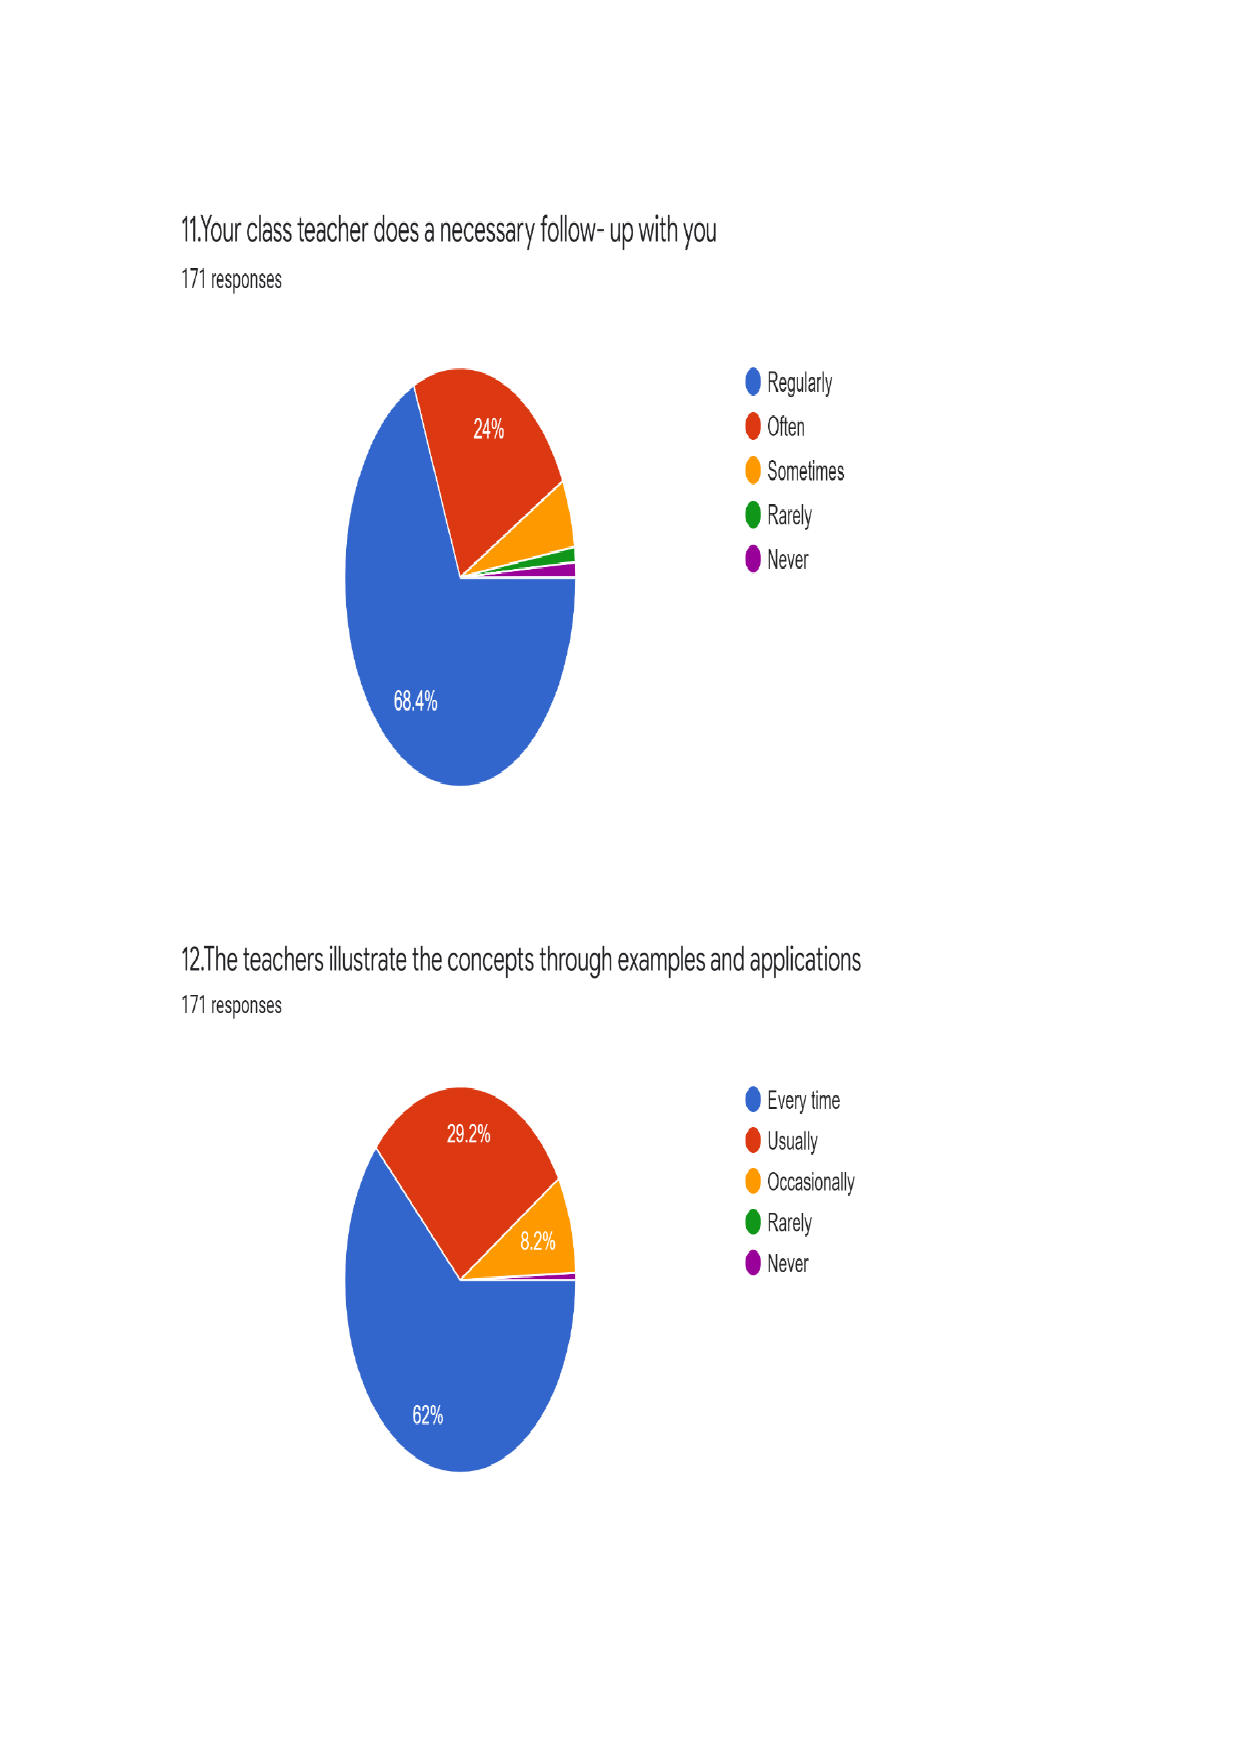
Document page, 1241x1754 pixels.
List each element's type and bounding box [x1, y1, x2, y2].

picture [150, 150, 1091, 867]
picture [150, 885, 1091, 1547]
